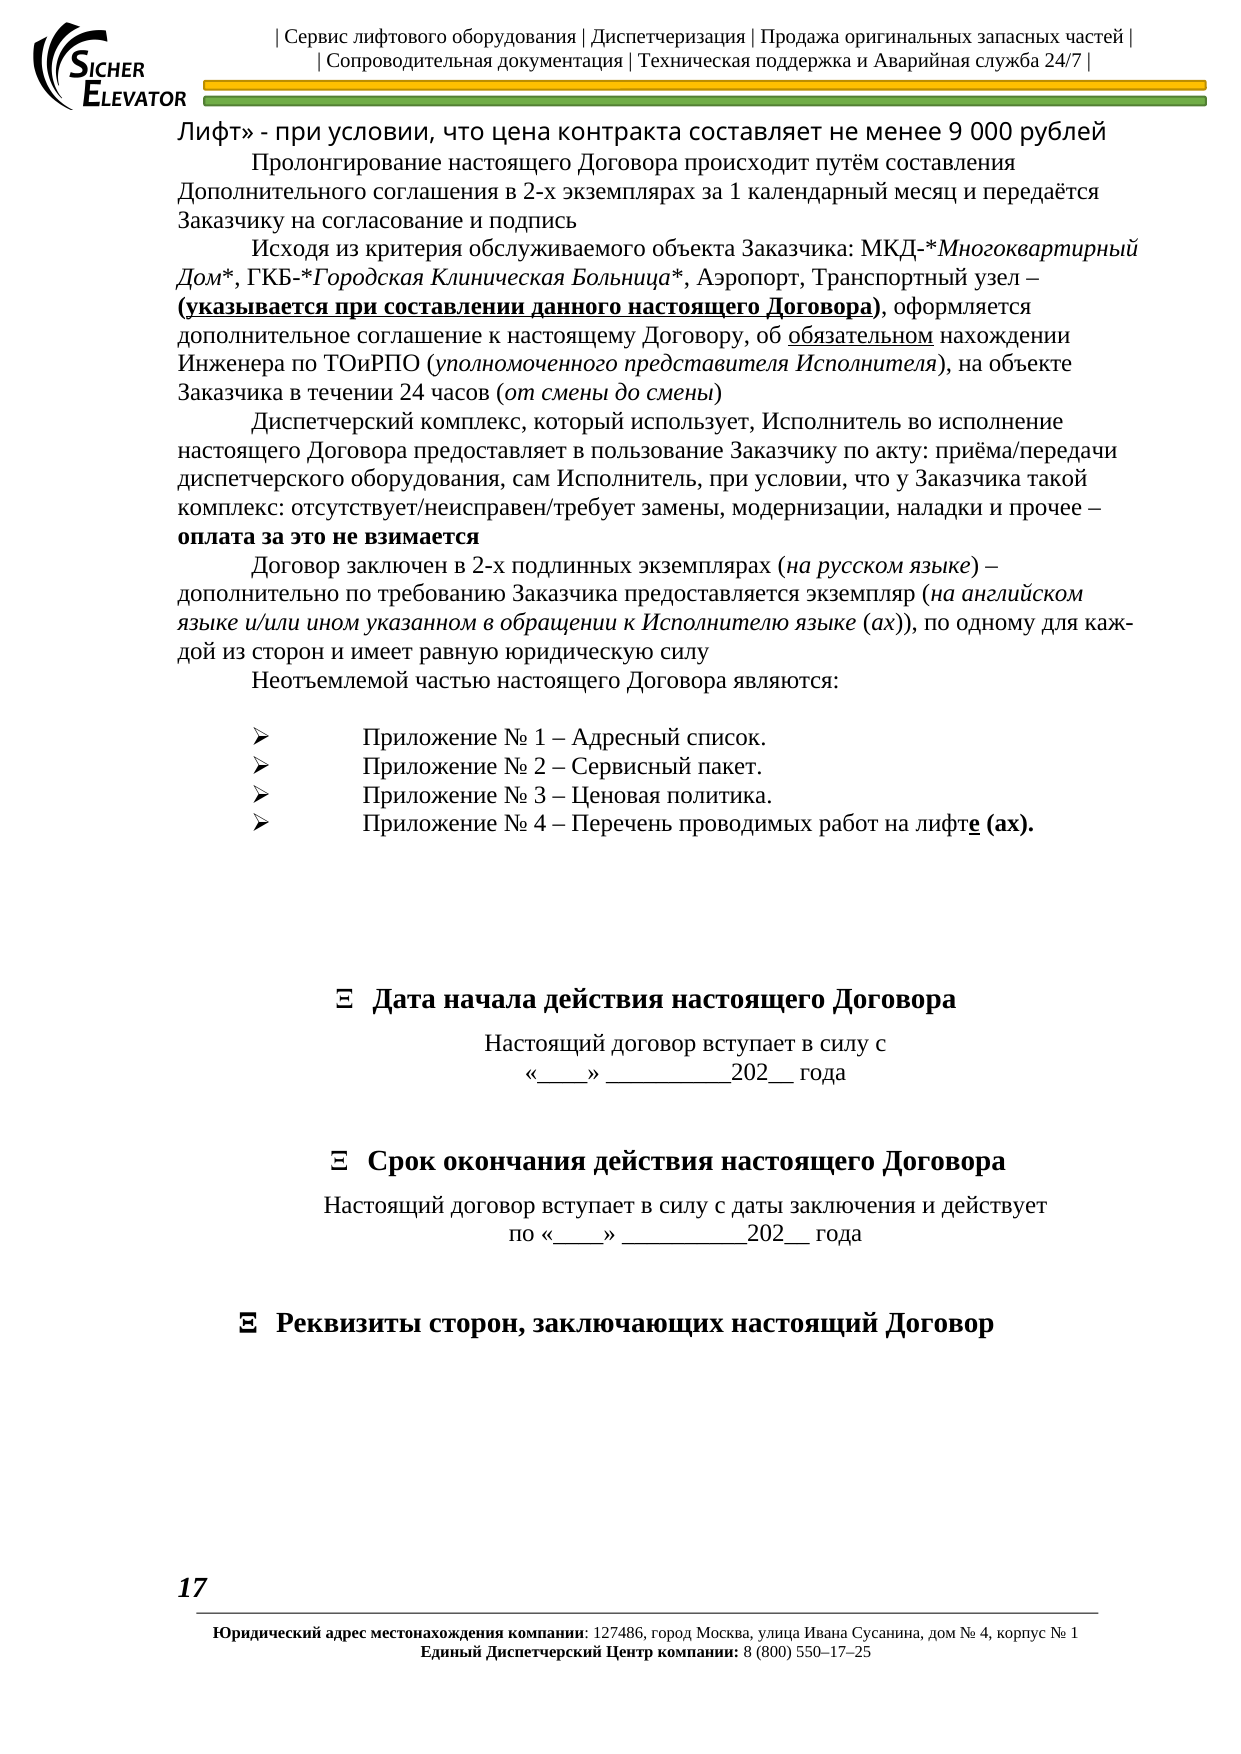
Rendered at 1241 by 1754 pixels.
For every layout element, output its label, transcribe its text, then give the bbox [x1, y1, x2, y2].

text Исходя из критерия обслуживаемого объекта Заказчика: МКД-*Многоквартирный Дом*, ГКБ-*Городская Клиническая Больница*, Аэропорт, Транспортный узел – (указывается при составлении данного настоящего Договора), оформляется дополнительное соглашение к настоящему Договору, об обязательном нахождении Инженера по ТОиРПО (уполномоченного представителя Исполнителя), на объекте Заказчика в течении 24 часов (от смены до смены) [177, 233, 1152, 406]
list Приложение № 2 – Сервисный пакет. [177, 751, 1152, 780]
text Договор заключен в 2-х подлинных экземплярах (на русском языке) – дополнительно по требованию Заказчика предоставляется экземпляр (на английском языке и/или ином указанном в обращении к Исполнителю языке (ах)), по одному для каждой из сторон и имеет равную юридическую силу [177, 550, 1152, 665]
list Приложение № 3 – Ценовая политика. [177, 780, 1152, 808]
text Настоящий договор вступает в силу с [177, 1028, 1152, 1057]
list Дата начала действия настоящего Договора [140, 981, 1152, 1015]
text Диспетчерский комплекс, который использует, Исполнитель во исполнение настоящего Договора предоставляет в пользование Заказчику по акту: приёма/передачи диспетчерского оборудования, сам Исполнитель, при условии, что у Заказчика такой комплекс: отсутствует/неисправен/требует замены, модернизации, наладки и прочее – оплата за это не взимается [177, 406, 1152, 550]
list Реквизиты сторон, заключающих настоящий Договор [140, 1305, 1093, 1338]
text «____» __________202__ года [177, 1057, 1152, 1085]
text Настоящий договор вступает в силу с даты заключения и действует [177, 1190, 1152, 1218]
text Пролонгирование настоящего Договора происходит путём составления Дополнительного соглашения в 2-х экземплярах за 1 календарный месяц и передаётся Заказчику на согласование и подпись [177, 147, 1152, 233]
text по «____» __________202__ года [177, 1218, 1152, 1247]
picture [33, 22, 190, 110]
list Приложение № 1 – Адресный список. [177, 722, 1152, 751]
list Срок окончания действия настоящего Договора [184, 1143, 1152, 1177]
list Приложение № 4 – Перечень проводимых работ на лифте (ах). [177, 808, 1152, 837]
text Неотъемлемой частью настоящего Договора являются: [177, 665, 1152, 693]
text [177, 113, 1152, 147]
